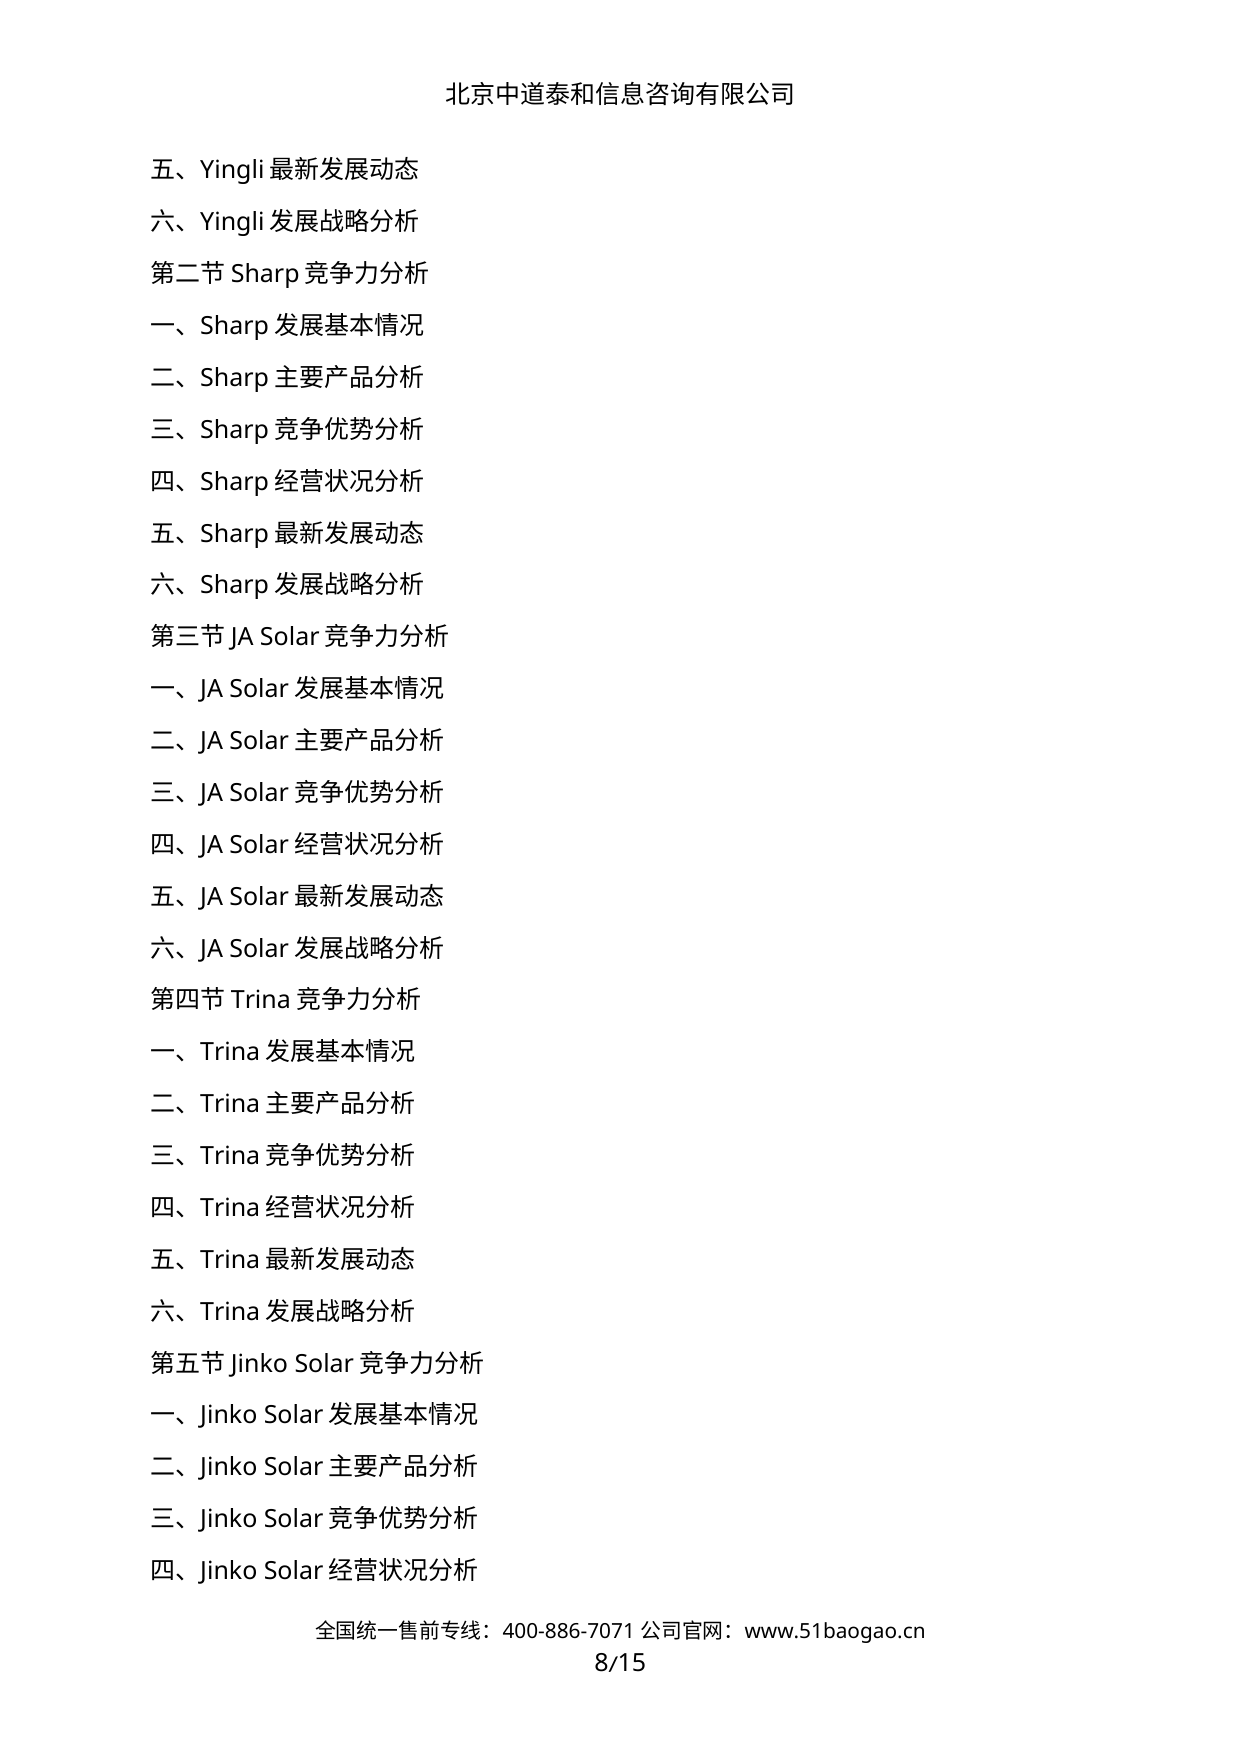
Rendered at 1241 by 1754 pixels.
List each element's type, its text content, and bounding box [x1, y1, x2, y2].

text 六、JA Solar发展战略分析 [150, 928, 1090, 964]
text 第四节 Trina竞争力分析 [150, 980, 1090, 1016]
text 一、JA Solar发展基本情况 [150, 669, 1090, 705]
text 三、Trina竞争优势分析 [150, 1136, 1090, 1172]
text 四、JA Solar经营状况分析 [150, 824, 1090, 861]
text 第三节 JA Solar竞争力分析 [150, 617, 1090, 653]
text 四、Jinko Solar经营状况分析 [150, 1551, 1090, 1587]
text 三、JA Solar竞争优势分析 [150, 772, 1090, 809]
text 二、Jinko Solar主要产品分析 [150, 1447, 1090, 1483]
text 六、Trina发展战略分析 [150, 1291, 1090, 1327]
text 第五节 Jinko Solar竞争力分析 [150, 1343, 1090, 1379]
text 六、Yingli发展战略分析 [150, 202, 1090, 238]
text 一、Trina发展基本情况 [150, 1032, 1090, 1068]
text 一、Jinko Solar发展基本情况 [150, 1395, 1090, 1431]
text 六、Sharp发展战略分析 [150, 565, 1090, 601]
text 第二节 Sharp竞争力分析 [150, 254, 1090, 290]
text 四、Sharp经营状况分析 [150, 461, 1090, 497]
text 四、Trina经营状况分析 [150, 1187, 1090, 1224]
text 三、Sharp竞争优势分析 [150, 409, 1090, 446]
text 二、Sharp主要产品分析 [150, 357, 1090, 394]
text 五、JA Solar最新发展动态 [150, 876, 1090, 912]
text 五、Trina最新发展动态 [150, 1239, 1090, 1276]
text 五、Sharp最新发展动态 [150, 513, 1090, 549]
text 一、Sharp发展基本情况 [150, 306, 1090, 342]
text 五、Yingli最新发展动态 [150, 150, 1090, 186]
text 三、Jinko Solar竞争优势分析 [150, 1499, 1090, 1535]
text 二、JA Solar主要产品分析 [150, 721, 1090, 757]
text 二、Trina主要产品分析 [150, 1084, 1090, 1120]
